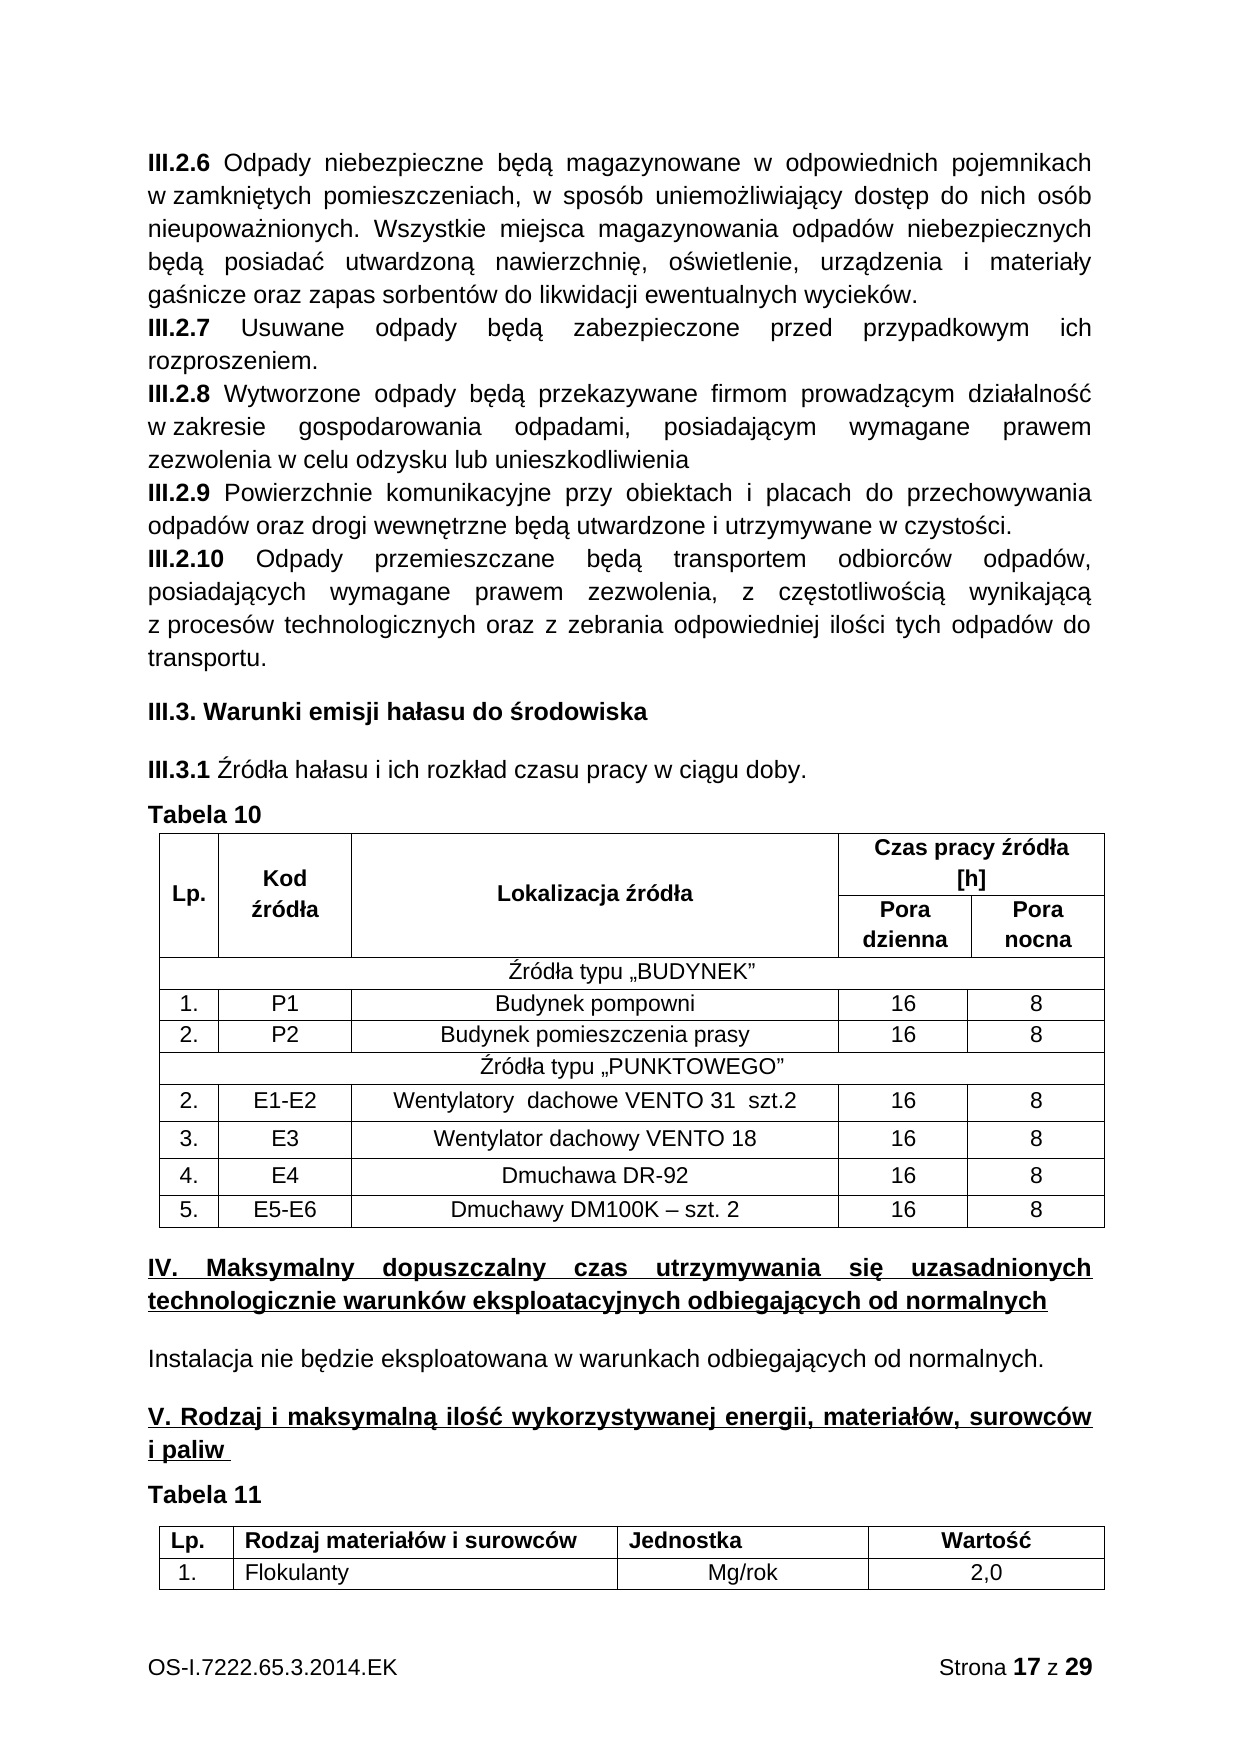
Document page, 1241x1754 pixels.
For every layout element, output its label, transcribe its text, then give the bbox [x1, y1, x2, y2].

text III.2.9 Powierzchnie komunikacyjne przy obiektach i placach do przechowywania odpadów oraz drogi wewnętrzne będą utwardzone i utrzymywane w czystości. [148, 478, 1093, 539]
text III.2.6 Odpady niebezpieczne będą magazynowane w odpowiednich pojemnikach w zamkniętych pomieszczeniach, w sposób uniemożliwiający dostęp do nich osób nieupoważnionych. Wszystkie miejsca magazynowania odpadów niebezpiecznych będą posiadać utwardzoną nawierzchnię, oświetlenie, urządzenia i materiały gaśnicze oraz zapas sorbentów do likwidacji ewentualnych wycieków. [148, 148, 1093, 308]
table_cell Dmuchawa DR-92 [352, 1159, 838, 1195]
table_header Kod źródła [219, 834, 351, 957]
table_cell Źródła typu „BUDYNEK” [160, 958, 1104, 989]
table_cell 8 [968, 990, 1104, 1020]
table_cell Budynek pomieszczenia prasy [352, 1021, 838, 1052]
table_cell Dmuchawy DM100K – szt. 2 [352, 1196, 838, 1227]
table_cell 2. [160, 1021, 218, 1052]
table_header Lp. [160, 834, 218, 957]
table_cell 1. [160, 990, 218, 1020]
table_header Lokalizacja źródła [352, 834, 838, 957]
subtitle III.3. Warunki emisji hałasu do środowiska [148, 697, 1093, 726]
table_cell Mg/rok [618, 1559, 868, 1589]
text Tabela 11 [148, 1480, 1093, 1509]
table_cell 8 [968, 1021, 1104, 1052]
table_cell 16 [839, 990, 967, 1020]
text III.3.1 Źródła hałasu i ich rozkład czasu pracy w ciągu doby. [148, 755, 1093, 783]
table_cell 2,0 [869, 1559, 1104, 1589]
text III.2.10 Odpady przemieszczane będą transportem odbiorców odpadów, posiadających wymagane prawem zezwolenia, z częstotliwością wynikającą z procesów technologicznych oraz z zebrania odpowiedniej ilości tych odpadów do transportu. [148, 544, 1093, 672]
table_header Rodzaj materiałów i surowców [234, 1527, 617, 1557]
table_cell Pora nocna [972, 896, 1104, 957]
table_cell P1 [219, 990, 351, 1020]
table_cell Wentylatory dachowe VENTO 31 szt.2 [352, 1085, 838, 1121]
table_cell 3. [160, 1122, 218, 1158]
table_header Wartość [869, 1527, 1104, 1557]
table_cell E5-E6 [219, 1196, 351, 1227]
table_cell P2 [219, 1021, 351, 1052]
table_cell Flokulanty [234, 1559, 617, 1589]
table_cell 8 [968, 1085, 1104, 1121]
table_header Czas pracy źródła [h] [839, 834, 1104, 895]
table_cell 2. [160, 1085, 218, 1121]
table_cell Wentylator dachowy VENTO 18 [352, 1122, 838, 1158]
table_cell E4 [219, 1159, 351, 1195]
table_cell 4. [160, 1159, 218, 1195]
table_cell 16 [839, 1021, 967, 1052]
table_cell 8 [968, 1196, 1104, 1227]
table_cell 16 [839, 1196, 967, 1227]
table_cell 5. [160, 1196, 218, 1227]
table_header Jednostka [618, 1527, 868, 1557]
table_cell 16 [839, 1122, 967, 1158]
table_cell Źródła typu „PUNKTOWEGO” [160, 1053, 1104, 1084]
table_header Lp. [160, 1527, 233, 1557]
table_cell E1-E2 [219, 1085, 351, 1121]
table_cell 16 [839, 1085, 967, 1121]
table_cell 8 [968, 1122, 1104, 1158]
table_cell [160, 1559, 233, 1589]
subtitle V. Rodzaj i maksymalną ilość wykorzystywanej energii, materiałów, surowców i paliw [148, 1428, 1093, 1463]
text Tabela 10 [148, 800, 1093, 829]
table_cell 16 [839, 1159, 967, 1195]
text Instalacja nie będzie eksploatowana w warunkach odbiegających od normalnych. [148, 1344, 1093, 1372]
subtitle IV. Maksymalny dopuszczalny czas utrzymywania się uzasadnionych technologicznie warunków eksploatacyjnych odbiegających od normalnych [148, 1279, 1093, 1314]
table_cell E3 [219, 1122, 351, 1158]
table_cell Budynek pompowni [352, 990, 838, 1020]
table_cell Pora dzienna [839, 896, 971, 957]
text III.2.8 Wytworzone odpady będą przekazywane firmom prowadzącym działalność w zakresie gospodarowania odpadami, posiadającym wymagane prawem zezwolenia w celu odzysku lub unieszkodliwienia [148, 379, 1093, 473]
table_cell 8 [968, 1159, 1104, 1195]
subtitle V. Rodzaj i maksymalną ilość wykorzystywanej energii, materiałów, surowców i paliw [148, 1402, 1093, 1427]
text III.2.7 Usuwane odpady będą zabezpieczone przed przypadkowym ich rozproszeniem. [148, 313, 1093, 374]
subtitle IV. Maksymalny dopuszczalny czas utrzymywania się uzasadnionych technologicznie warunków eksploatacyjnych odbiegających od normalnych [148, 1253, 1093, 1278]
